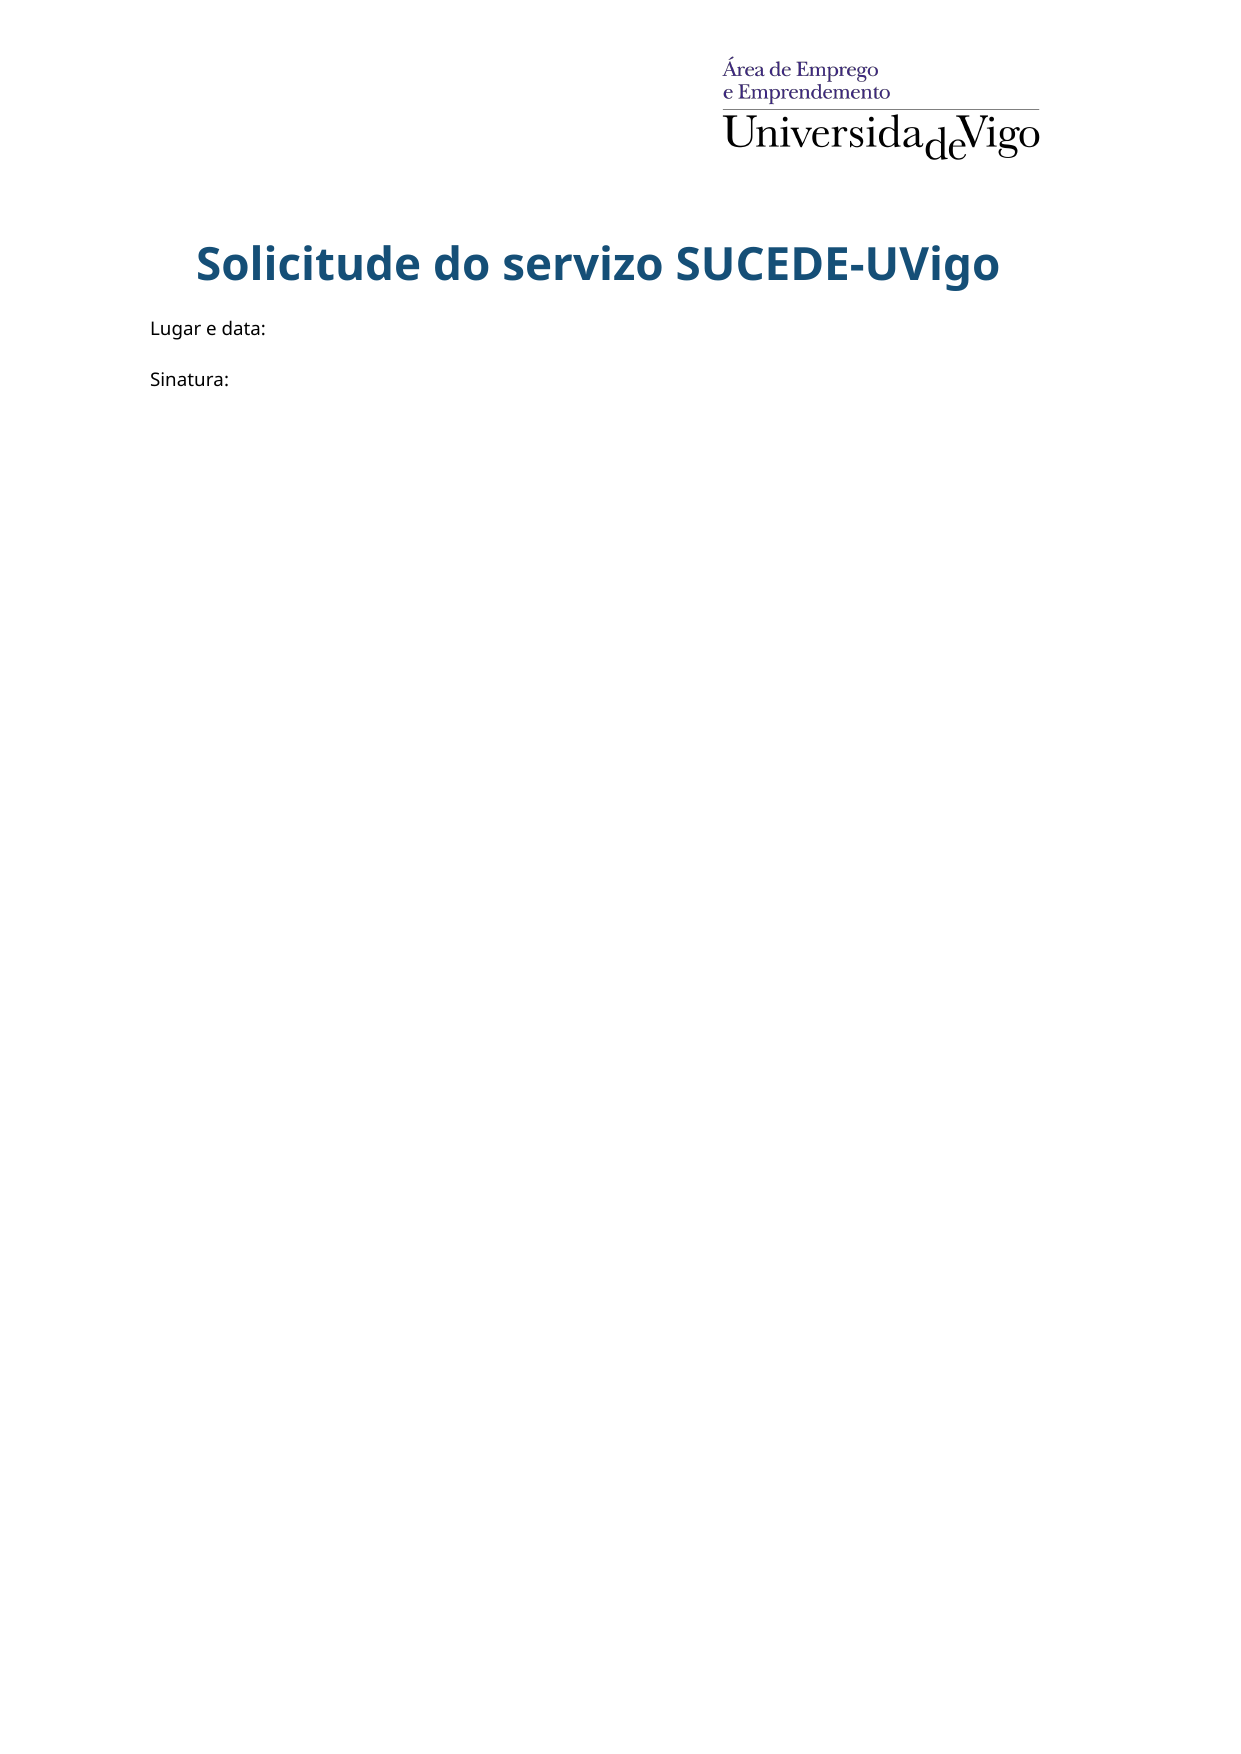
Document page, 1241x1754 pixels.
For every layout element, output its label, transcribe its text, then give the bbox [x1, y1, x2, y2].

text Sinatura: [150, 366, 1090, 392]
text Lugar e data: [150, 315, 1090, 341]
picture [710, 48, 1055, 169]
